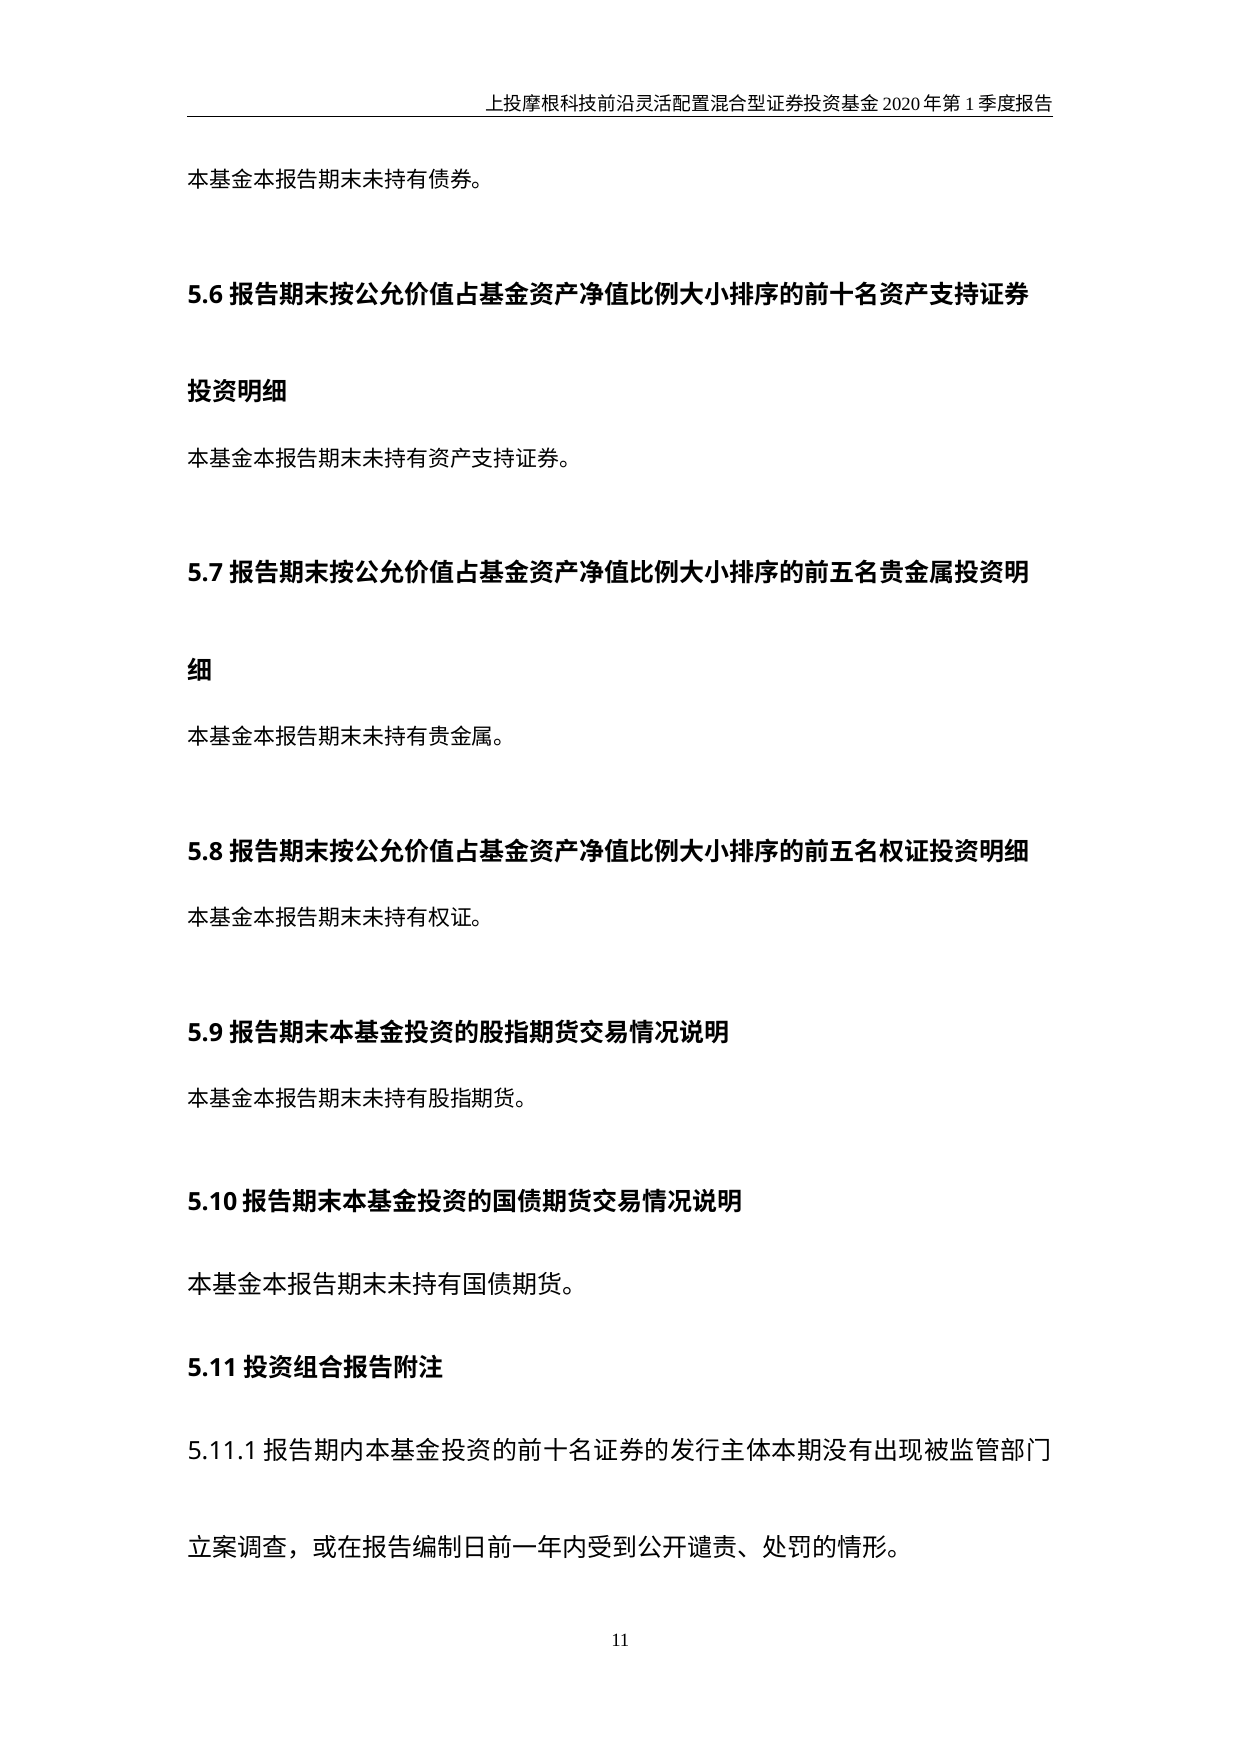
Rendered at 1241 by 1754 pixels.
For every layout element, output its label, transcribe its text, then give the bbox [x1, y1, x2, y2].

text 5.8 报告期末按公允价值占基金资产净值比例大小排序的前五名权证投资明细 [187, 817, 1053, 882]
text 本基金本报告期末未持有贵金属。 [187, 719, 1053, 751]
text 5.6 报告期末按公允价值占基金资产净值比例大小排序的前十名资产支持证券投资明细 [187, 260, 1053, 422]
text 本基金本报告期末未持有国债期货。 [187, 1250, 1053, 1315]
text 5.11.1报告期内本基金投资的前十名证券的发行主体本期没有出现被监管部门立案调查，或在报告编制日前一年内受到公开谴责、处罚的情形。 [187, 1416, 1053, 1578]
text 本基金本报告期末未持有股指期货。 [187, 1081, 1053, 1113]
text 5.11 投资组合报告附注 [187, 1333, 1053, 1398]
text 5.9 报告期末本基金投资的股指期货交易情况说明 [187, 998, 1053, 1063]
text 本基金本报告期末未持有权证。 [187, 900, 1053, 932]
text 本基金本报告期末未持有债券。 [187, 162, 1053, 194]
text 5.10报告期末本基金投资的国债期货交易情况说明 [187, 1167, 1053, 1232]
text 5.7 报告期末按公允价值占基金资产净值比例大小排序的前五名贵金属投资明细 [187, 538, 1053, 701]
text 本基金本报告期末未持有资产支持证券。 [187, 440, 1053, 473]
